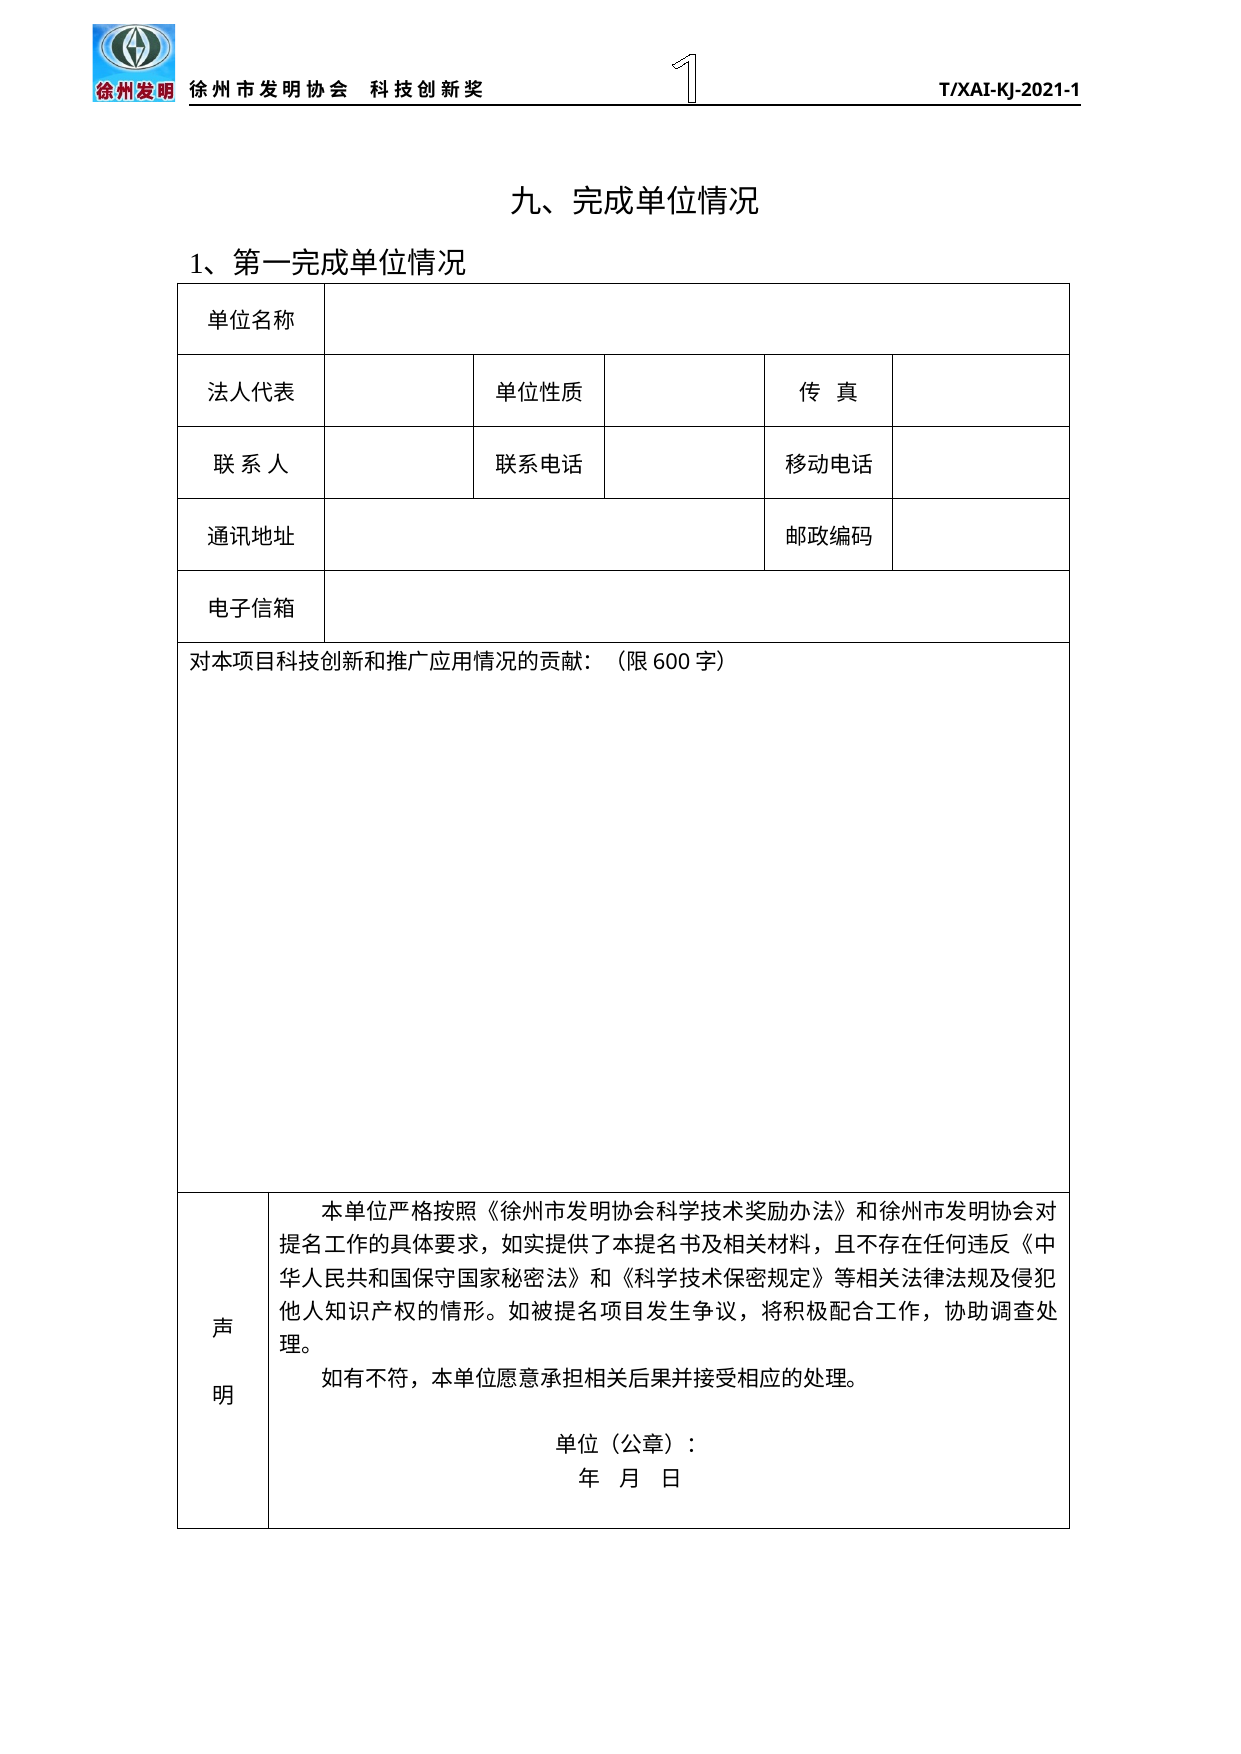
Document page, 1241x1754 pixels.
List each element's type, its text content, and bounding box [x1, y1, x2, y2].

table_cell [325, 355, 473, 426]
table_cell 法人代表 [178, 355, 324, 426]
table_cell 通讯地址 [178, 499, 324, 570]
table_cell 单位性质 [474, 355, 604, 426]
table_header 单位名称 [178, 284, 324, 354]
table_cell 联 系 人 [178, 427, 324, 498]
table_cell [893, 427, 1069, 498]
table_cell [325, 499, 764, 570]
table_cell [893, 355, 1069, 426]
table_cell [893, 499, 1069, 570]
table_cell [605, 355, 764, 426]
table_cell 传 真 [765, 355, 892, 426]
table_cell [325, 427, 473, 498]
table_cell [325, 571, 1069, 642]
table_cell [605, 427, 764, 498]
text 九、完成单位情况 [189, 159, 1081, 221]
picture [92, 24, 175, 102]
table_cell 联系电话 [474, 427, 604, 498]
table_cell 电子信箱 [178, 571, 324, 642]
table_cell 声 明 [178, 1193, 268, 1528]
table_cell 对本项目科技创新和推广应用情况的贡献：（限600字） [178, 643, 1069, 1192]
table_cell 邮政编码 [765, 499, 892, 570]
table_cell 本单位严格按照《徐州市发明协会科学技术奖励办法》和徐州市发明协会对提名工作的具体要求，如实提供了本提名书及相关材料，且不存在任何违反《中华人民共和国保守国家秘密法》和《科学技术保密规定》等相关法律法规及侵犯他人知识产权的情形。如被提名项目发生争议，将积极配合工作，协助调查处理。 如有不符，本单位愿意承担相关后果并接受相应的处理。 单位（公章）： 年 月 日 [269, 1193, 1069, 1528]
table_cell 移动电话 [765, 427, 892, 498]
text 1、第一完成单位情况 [189, 221, 1081, 282]
table_header [325, 284, 1069, 354]
